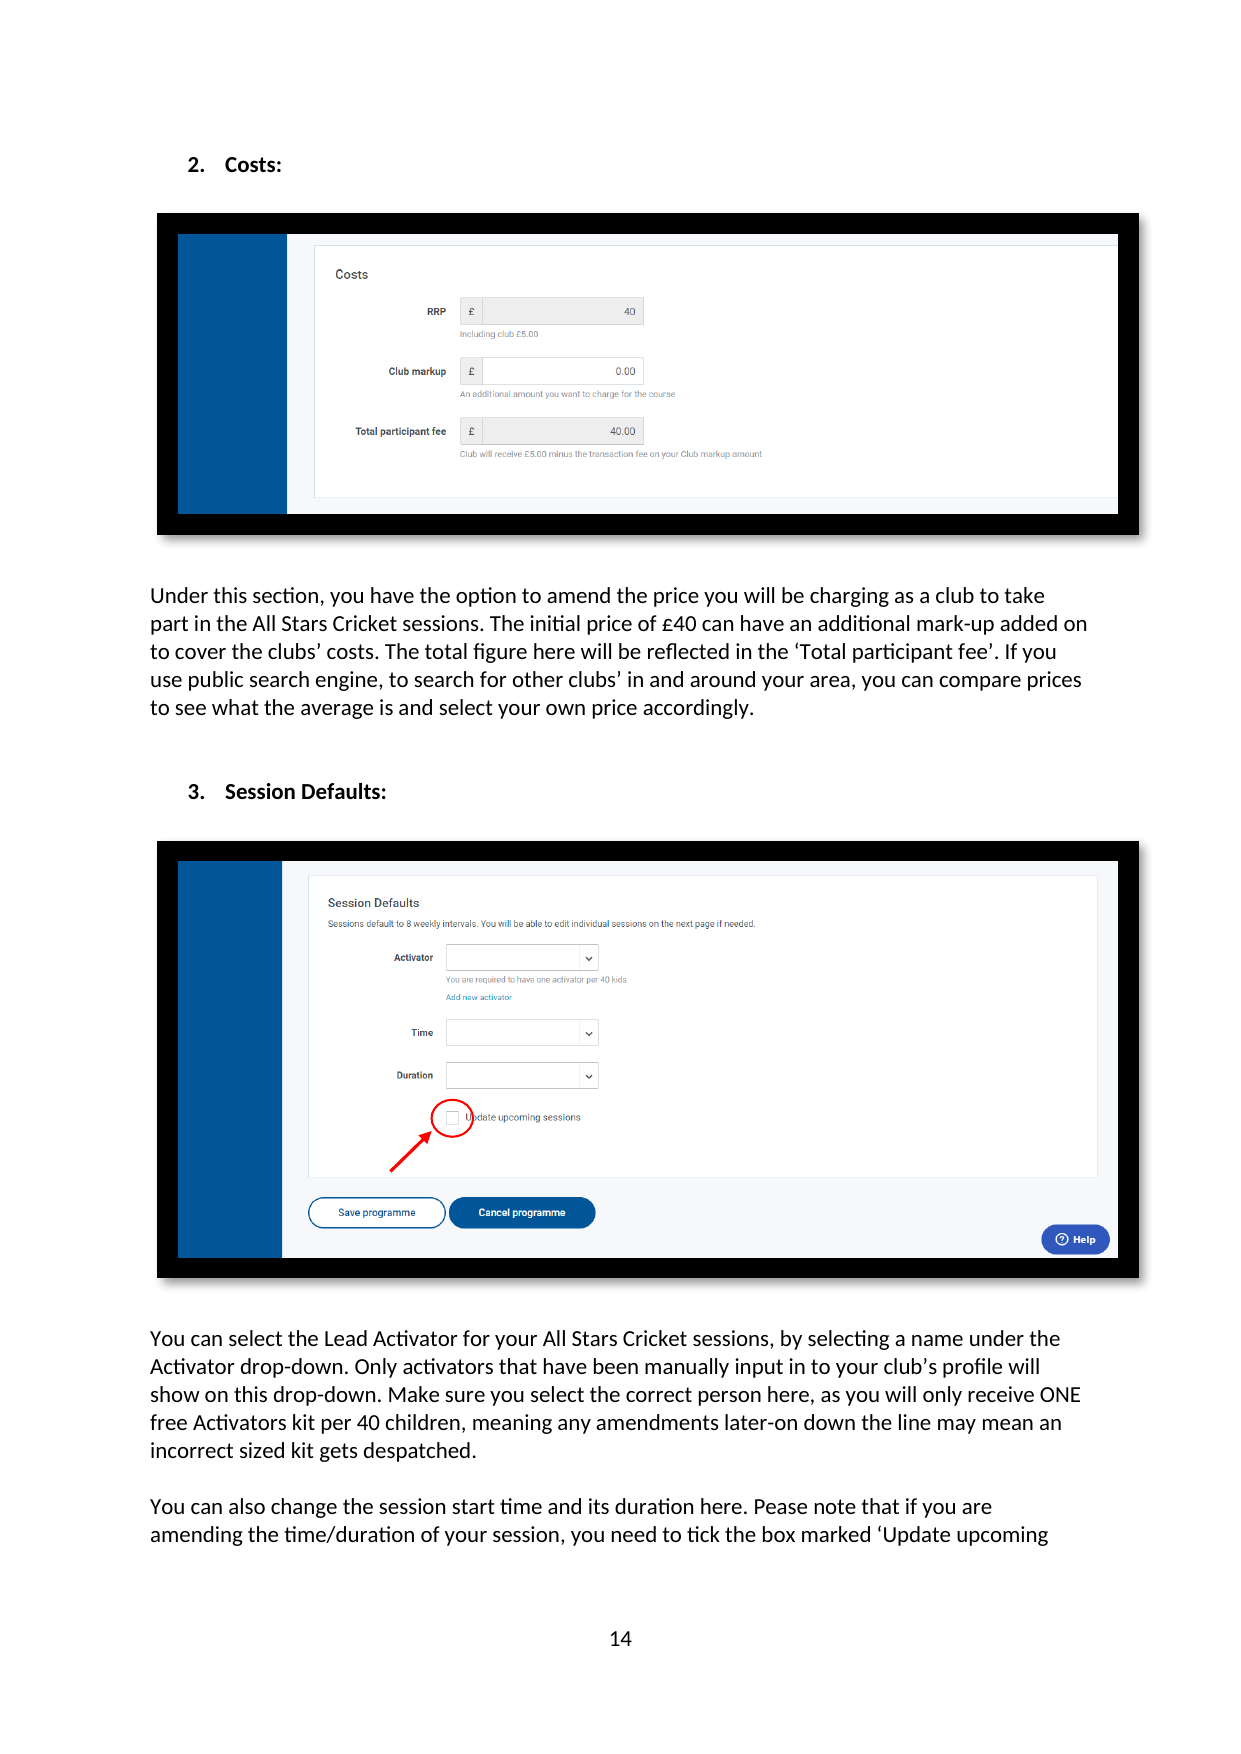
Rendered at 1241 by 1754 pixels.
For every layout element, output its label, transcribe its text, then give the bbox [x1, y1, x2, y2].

picture [178, 234, 1118, 514]
list Costs: [187, 150, 1090, 178]
text You can select the Lead Activator for your All Stars Cricket sessions, by selecting a name under the Activator drop-down. Only activators that have been manually input in to your club’s profile will show on this drop-down. Make sure you select the correct person here, as you will only receive ONE free Activators kit per 40 children, meaning any amendments later-on down the line may mean an incorrect sized kit gets despatched. [150, 1324, 1090, 1464]
list Session Defaults: [187, 777, 1090, 805]
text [150, 1492, 1090, 1548]
picture [178, 861, 1118, 1258]
text Under this section, you have the option to amend the price you will be charging as a club to take part in the All Stars Cricket sessions. The initial price of £40 can have an additional mark-up added on to cover the clubs’ costs. The total figure here will be reflected in the ‘Total participant fee’. If you use public search engine, to search for other clubs’ in and around your area, you can compare prices to see what the average is and select your own price accordingly. [150, 581, 1090, 721]
